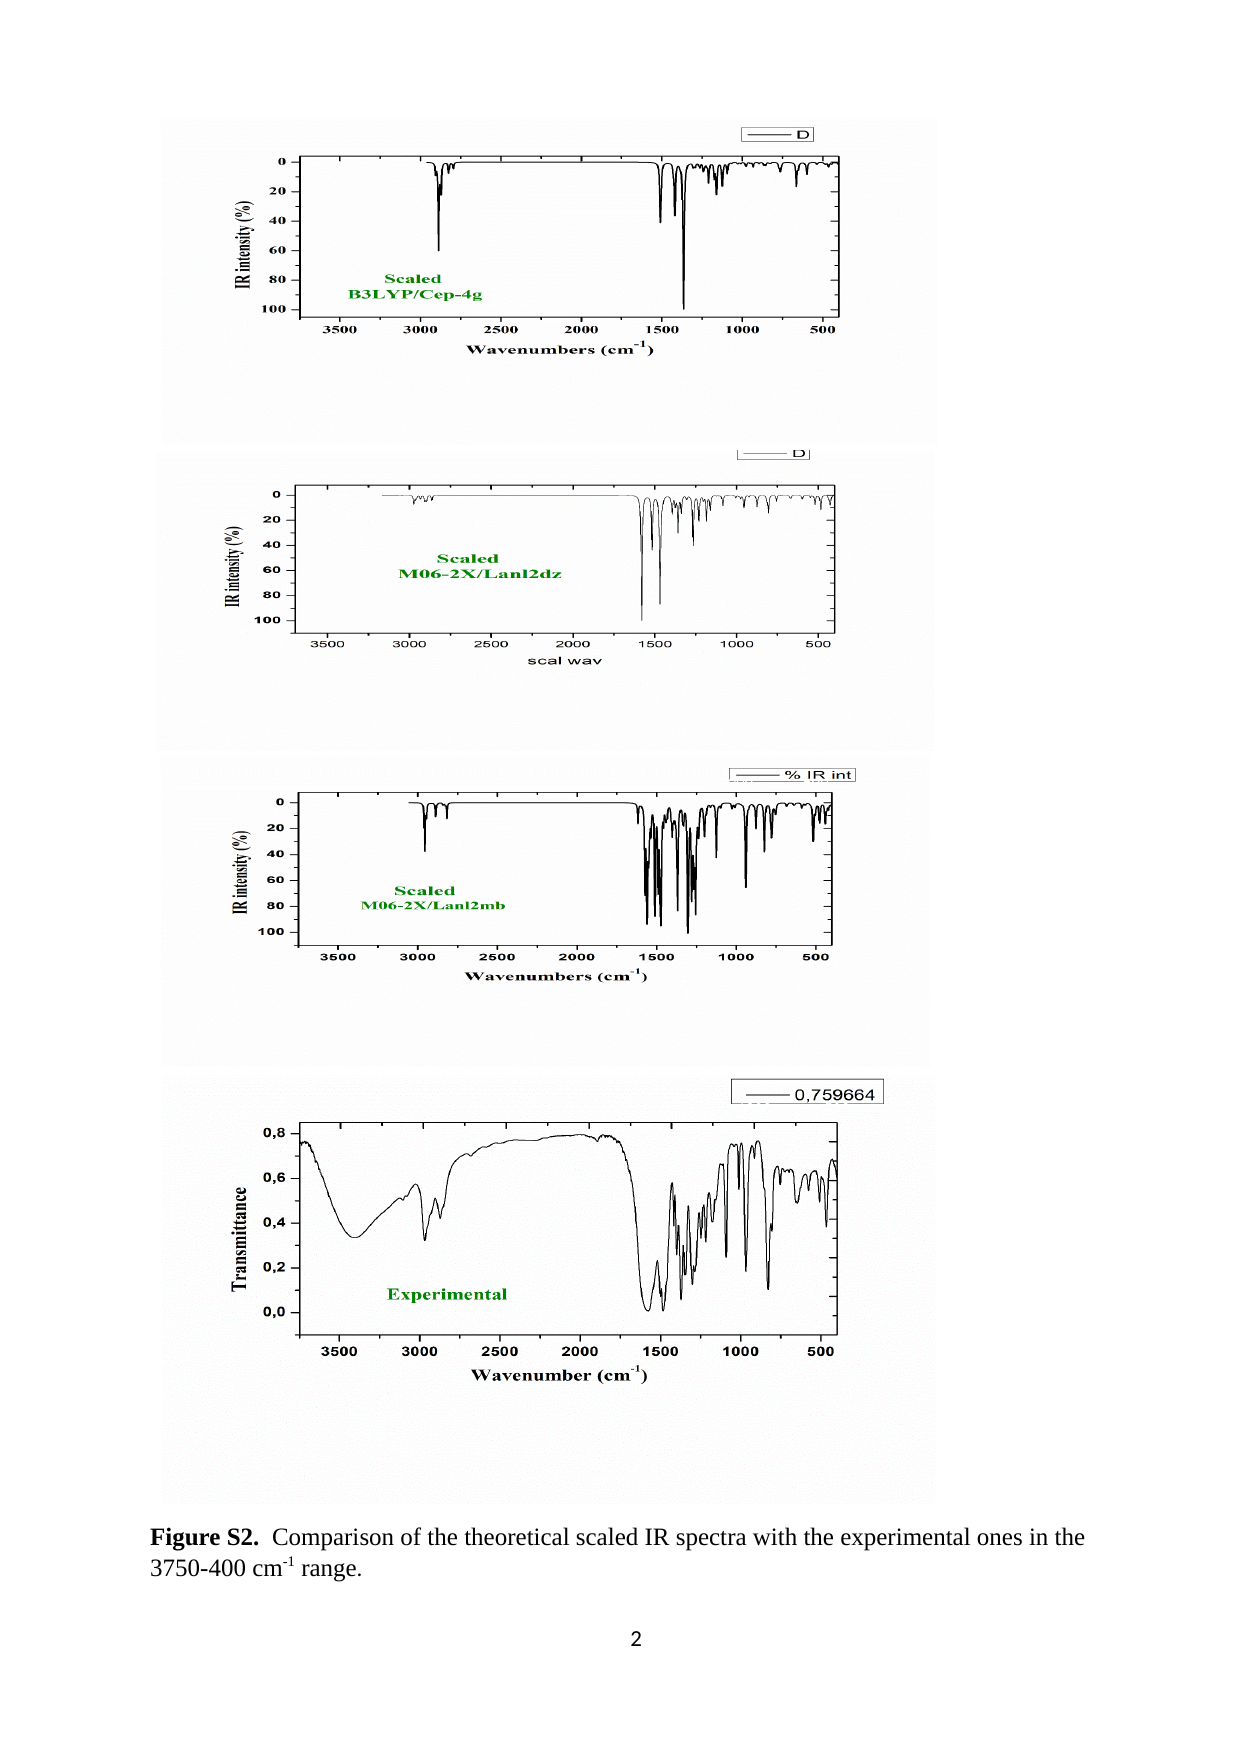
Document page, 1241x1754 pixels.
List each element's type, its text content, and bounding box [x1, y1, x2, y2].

picture [155, 450, 935, 751]
picture [160, 118, 939, 445]
text Figure S2. Comparison of the theoretical scaled IR spectra with the experimental ones in the 3750-400 cm-1 range. [150, 1522, 1122, 1582]
picture [160, 756, 931, 1067]
picture [160, 1072, 937, 1504]
